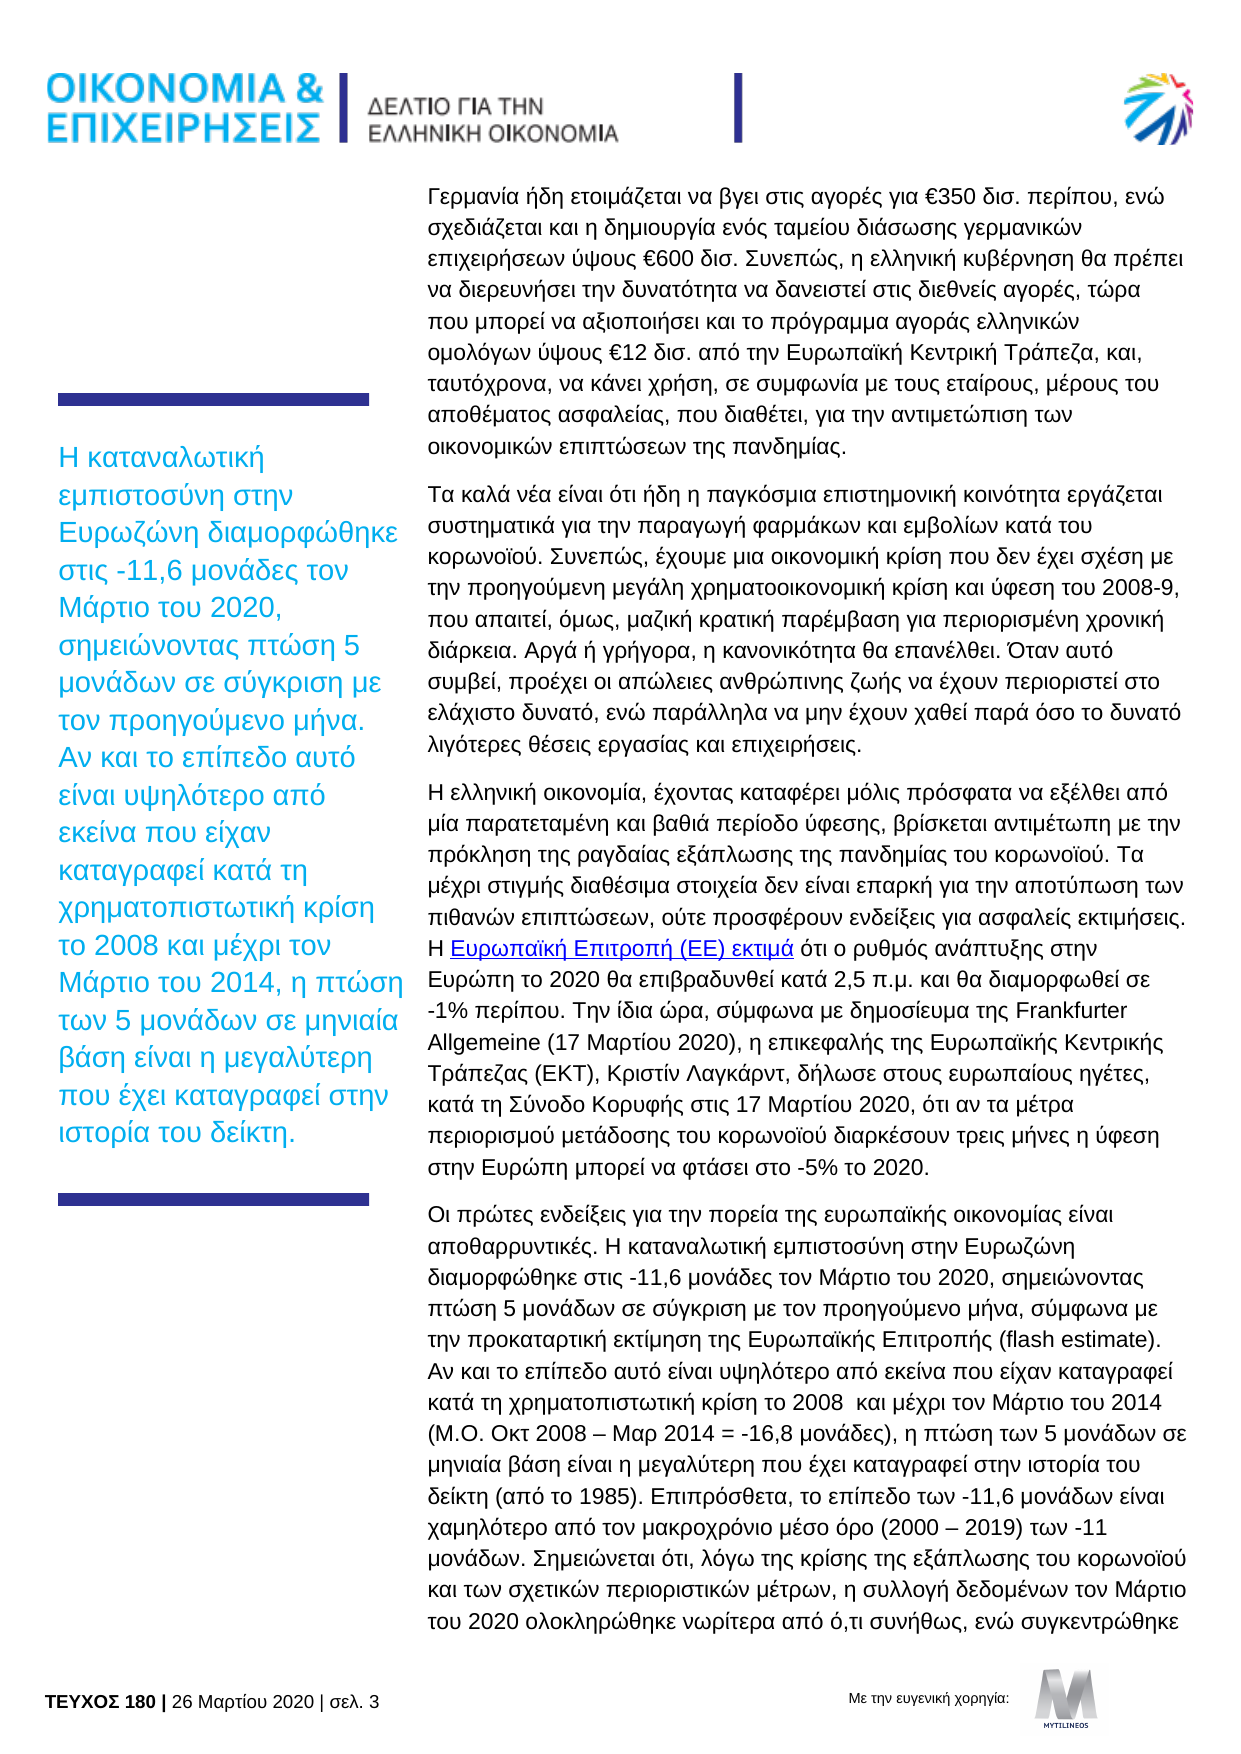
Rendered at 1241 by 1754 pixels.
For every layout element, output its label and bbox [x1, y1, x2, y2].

table_cell [47, 163, 416, 1650]
